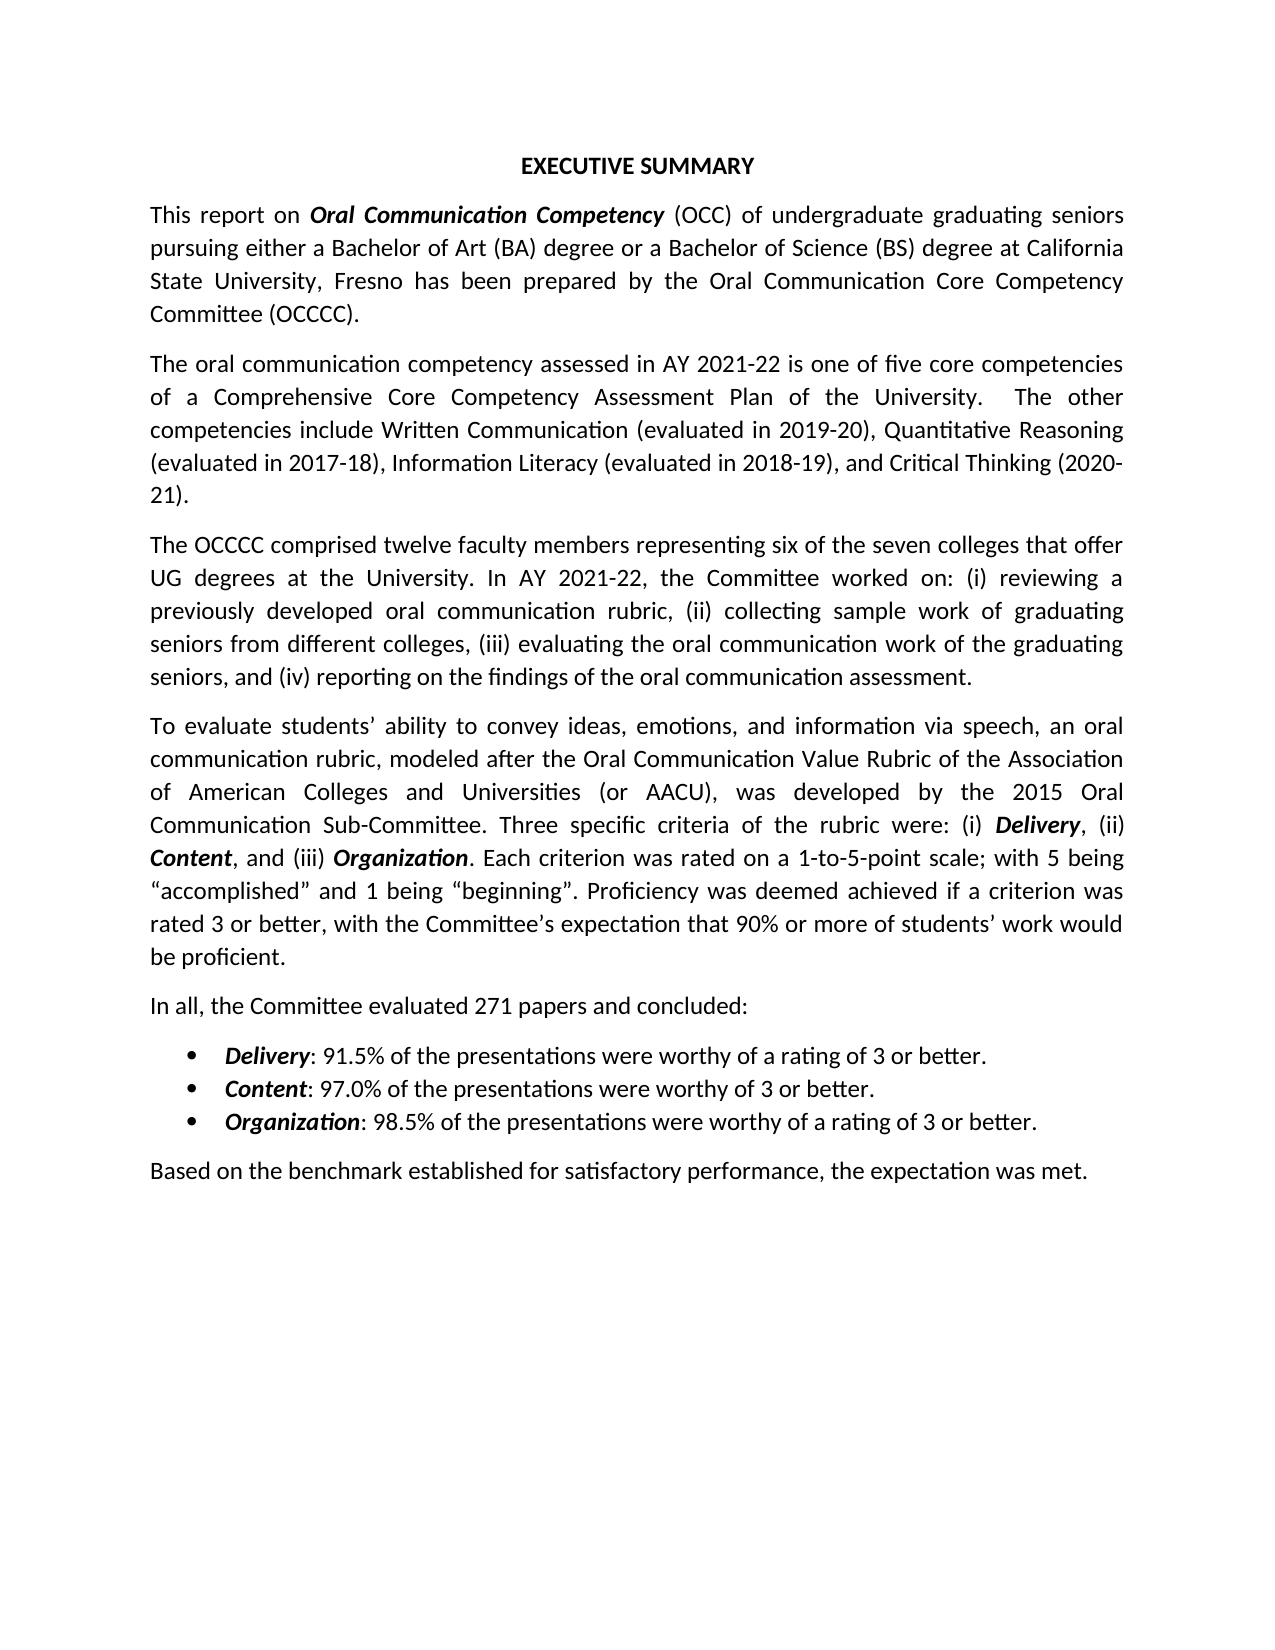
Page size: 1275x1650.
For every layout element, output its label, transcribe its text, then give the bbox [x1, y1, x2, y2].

text The oral communication competency assessed in AY 2021-22 is one of five core competencies of a Comprehensive Core Competency Assessment Plan of the University. The other competencies include Written Communication (evaluated in 2019-20), Quantitative Reasoning (evaluated in 2017-18), Information Literacy (evaluated in 2018-19), and Critical Thinking (2020-21). [150, 348, 1125, 510]
text Based on the benchmark established for satisfactory performance, the expectation was met. [150, 1155, 1125, 1186]
list Delivery: 91.5% of the presentations were worthy of a rating of 3 or better. [187, 1040, 1125, 1071]
list Organization: 98.5% of the presentations were worthy of a rating of 3 or better. [187, 1106, 1125, 1136]
text This report on Oral Communication Competency (OCC) of undergraduate graduating seniors pursuing either a Bachelor of Art (BA) degree or a Bachelor of Science (BS) degree at California State University, Fresno has been prepared by the Oral Communication Core Competency Committee (OCCCC). [150, 199, 1125, 329]
text In all, the Committee evaluated 271 papers and concluded: [150, 990, 1125, 1021]
list Content: 97.0% of the presentations were worthy of 3 or better. [187, 1073, 1125, 1103]
text To evaluate students’ ability to convey ideas, emotions, and information via speech, an oral communication rubric, modeled after the Oral Communication Value Rubric of the Association of American Colleges and Universities (or AACU), was developed by the 2015 Oral Communication Sub-Committee. Three specific criteria of the rubric were: (i) Delivery, (ii) Content, and (iii) Organization. Each criterion was rated on a 1-to-5-point scale; with 5 being “accomplished” and 1 being “beginning”. Proficiency was deemed achieved if a criterion was rated 3 or better, with the Committee’s expectation that 90% or more of students’ work would be proficient. [150, 710, 1125, 971]
text EXECUTIVE SUMMARY [150, 150, 1125, 181]
text The OCCCC comprised twelve faculty members representing six of the seven colleges that offer UG degrees at the University. In AY 2021-22, the Committee worked on: (i) reviewing a previously developed oral communication rubric, (ii) collecting sample work of graduating seniors from different colleges, (iii) evaluating the oral communication work of the graduating seniors, and (iv) reporting on the findings of the oral communication assessment. [150, 529, 1125, 691]
